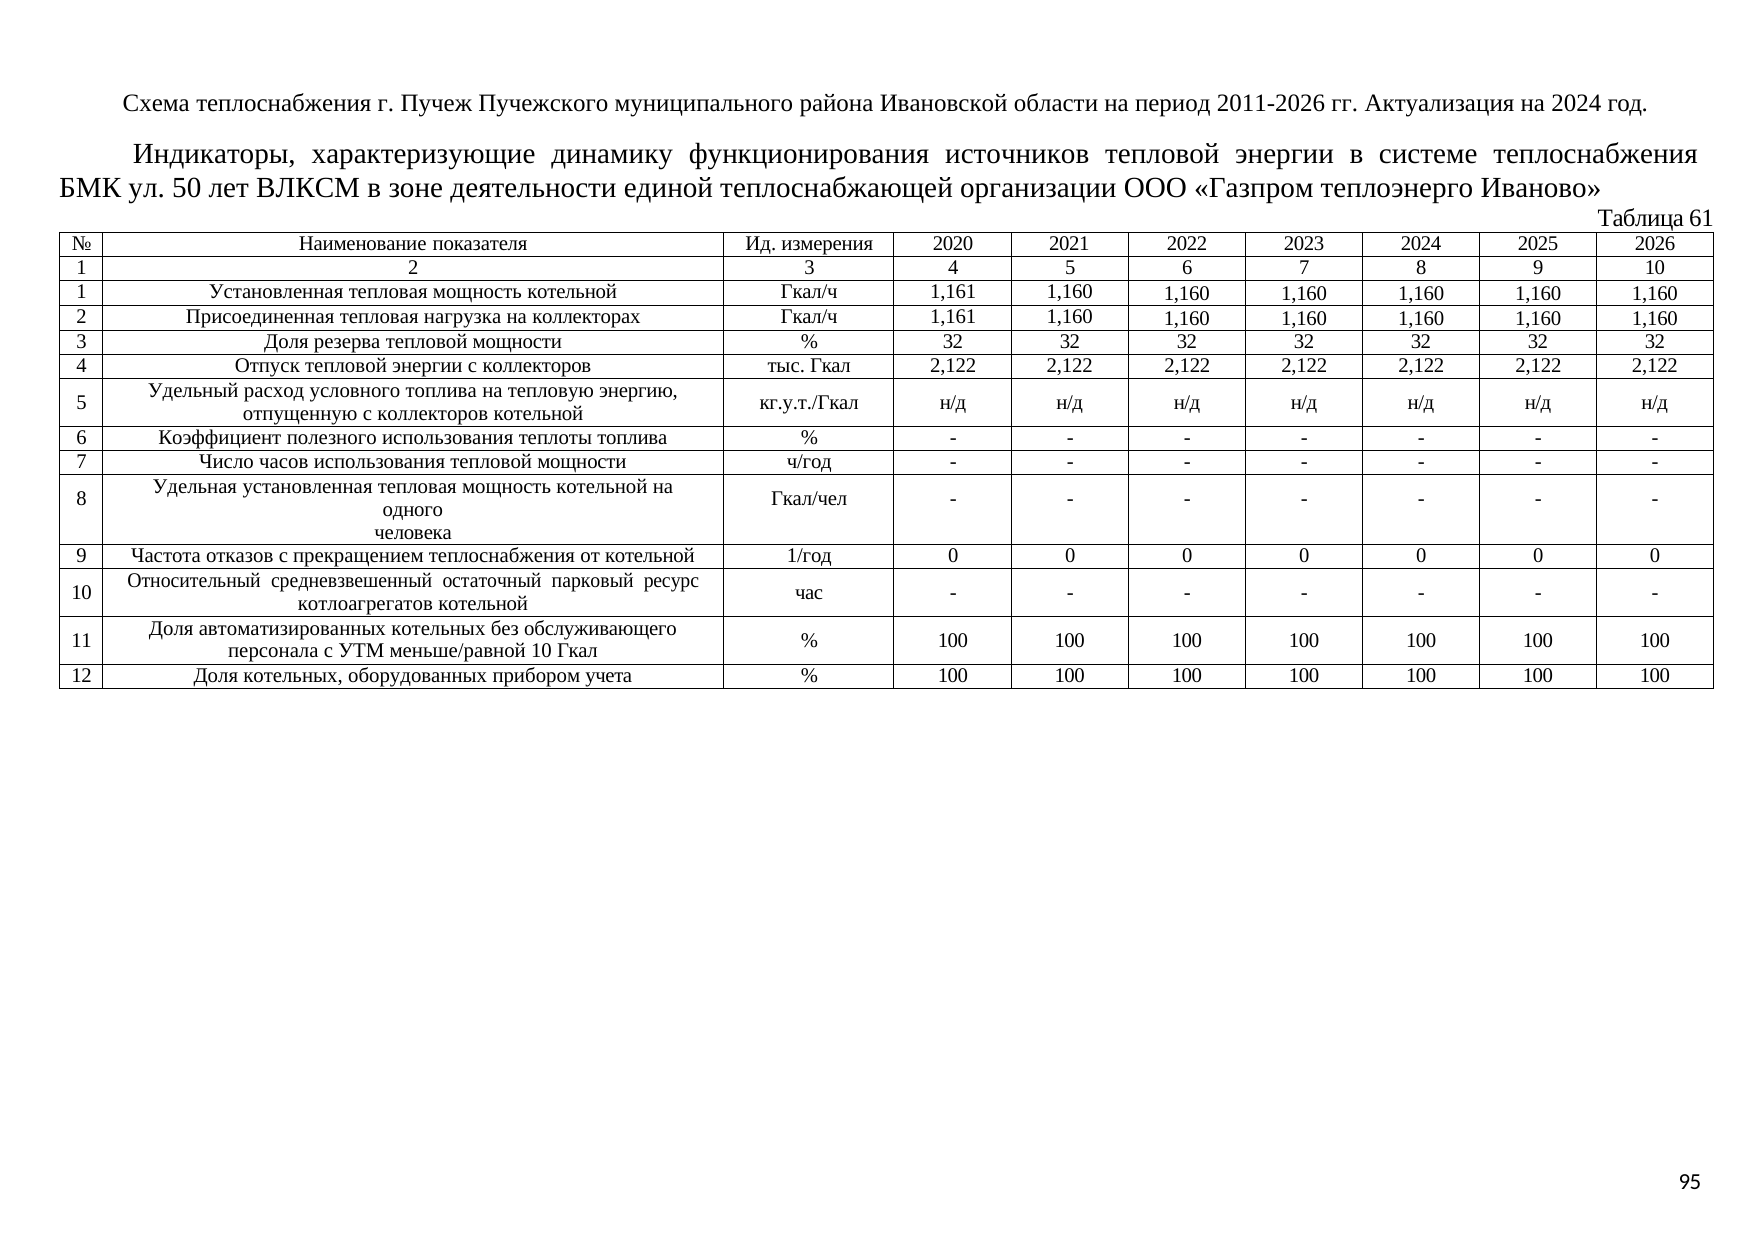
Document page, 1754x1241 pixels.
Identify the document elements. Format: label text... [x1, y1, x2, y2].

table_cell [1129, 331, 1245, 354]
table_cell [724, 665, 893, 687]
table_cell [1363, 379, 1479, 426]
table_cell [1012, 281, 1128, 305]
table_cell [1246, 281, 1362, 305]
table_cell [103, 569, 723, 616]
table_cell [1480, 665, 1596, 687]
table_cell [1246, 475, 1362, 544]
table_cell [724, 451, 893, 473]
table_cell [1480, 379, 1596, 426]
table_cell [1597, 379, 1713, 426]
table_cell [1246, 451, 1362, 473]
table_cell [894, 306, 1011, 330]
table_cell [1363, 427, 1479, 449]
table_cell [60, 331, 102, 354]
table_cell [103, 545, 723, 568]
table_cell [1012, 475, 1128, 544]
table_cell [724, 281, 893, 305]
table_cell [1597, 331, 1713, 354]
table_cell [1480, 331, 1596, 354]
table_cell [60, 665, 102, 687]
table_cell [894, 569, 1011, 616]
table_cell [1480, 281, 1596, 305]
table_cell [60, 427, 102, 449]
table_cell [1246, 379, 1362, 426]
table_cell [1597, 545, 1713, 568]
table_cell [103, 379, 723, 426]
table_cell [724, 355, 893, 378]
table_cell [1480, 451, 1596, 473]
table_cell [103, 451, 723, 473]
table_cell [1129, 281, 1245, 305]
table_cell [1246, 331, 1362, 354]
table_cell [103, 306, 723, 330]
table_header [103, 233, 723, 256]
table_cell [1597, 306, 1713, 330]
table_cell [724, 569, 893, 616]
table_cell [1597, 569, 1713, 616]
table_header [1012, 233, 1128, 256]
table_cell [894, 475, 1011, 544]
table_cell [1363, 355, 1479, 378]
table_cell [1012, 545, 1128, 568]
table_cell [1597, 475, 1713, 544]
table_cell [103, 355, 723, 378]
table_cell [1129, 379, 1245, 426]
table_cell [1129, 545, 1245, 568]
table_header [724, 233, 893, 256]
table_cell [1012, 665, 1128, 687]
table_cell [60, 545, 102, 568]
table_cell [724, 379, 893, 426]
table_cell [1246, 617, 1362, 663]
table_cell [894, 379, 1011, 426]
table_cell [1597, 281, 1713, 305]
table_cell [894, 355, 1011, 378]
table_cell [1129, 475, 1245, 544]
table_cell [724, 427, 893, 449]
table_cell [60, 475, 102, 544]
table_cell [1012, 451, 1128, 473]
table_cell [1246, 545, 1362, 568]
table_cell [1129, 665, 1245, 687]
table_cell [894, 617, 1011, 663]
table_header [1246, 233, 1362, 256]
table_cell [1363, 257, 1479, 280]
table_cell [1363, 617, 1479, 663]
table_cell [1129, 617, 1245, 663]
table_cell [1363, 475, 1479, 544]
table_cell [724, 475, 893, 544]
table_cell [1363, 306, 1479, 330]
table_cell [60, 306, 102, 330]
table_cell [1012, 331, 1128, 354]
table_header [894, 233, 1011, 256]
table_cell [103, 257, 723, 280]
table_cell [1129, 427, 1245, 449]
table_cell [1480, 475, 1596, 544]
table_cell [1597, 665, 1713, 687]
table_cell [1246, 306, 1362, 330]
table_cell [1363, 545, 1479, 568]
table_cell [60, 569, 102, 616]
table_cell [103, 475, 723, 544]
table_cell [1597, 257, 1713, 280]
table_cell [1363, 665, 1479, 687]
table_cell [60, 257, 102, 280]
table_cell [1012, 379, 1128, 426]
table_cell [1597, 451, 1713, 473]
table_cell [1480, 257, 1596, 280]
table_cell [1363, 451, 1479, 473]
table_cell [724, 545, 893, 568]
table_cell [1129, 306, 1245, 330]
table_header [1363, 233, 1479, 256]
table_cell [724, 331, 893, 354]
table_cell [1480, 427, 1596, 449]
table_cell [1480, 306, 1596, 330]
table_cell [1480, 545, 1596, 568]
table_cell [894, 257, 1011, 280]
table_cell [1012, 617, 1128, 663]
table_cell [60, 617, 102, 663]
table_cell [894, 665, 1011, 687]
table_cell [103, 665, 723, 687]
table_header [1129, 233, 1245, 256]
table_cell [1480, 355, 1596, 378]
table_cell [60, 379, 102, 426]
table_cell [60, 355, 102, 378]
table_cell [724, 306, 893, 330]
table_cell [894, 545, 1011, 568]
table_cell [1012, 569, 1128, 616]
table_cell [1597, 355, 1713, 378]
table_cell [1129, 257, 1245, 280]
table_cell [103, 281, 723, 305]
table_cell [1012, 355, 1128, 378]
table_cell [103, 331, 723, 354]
text Таблица 61 [48, 203, 1714, 232]
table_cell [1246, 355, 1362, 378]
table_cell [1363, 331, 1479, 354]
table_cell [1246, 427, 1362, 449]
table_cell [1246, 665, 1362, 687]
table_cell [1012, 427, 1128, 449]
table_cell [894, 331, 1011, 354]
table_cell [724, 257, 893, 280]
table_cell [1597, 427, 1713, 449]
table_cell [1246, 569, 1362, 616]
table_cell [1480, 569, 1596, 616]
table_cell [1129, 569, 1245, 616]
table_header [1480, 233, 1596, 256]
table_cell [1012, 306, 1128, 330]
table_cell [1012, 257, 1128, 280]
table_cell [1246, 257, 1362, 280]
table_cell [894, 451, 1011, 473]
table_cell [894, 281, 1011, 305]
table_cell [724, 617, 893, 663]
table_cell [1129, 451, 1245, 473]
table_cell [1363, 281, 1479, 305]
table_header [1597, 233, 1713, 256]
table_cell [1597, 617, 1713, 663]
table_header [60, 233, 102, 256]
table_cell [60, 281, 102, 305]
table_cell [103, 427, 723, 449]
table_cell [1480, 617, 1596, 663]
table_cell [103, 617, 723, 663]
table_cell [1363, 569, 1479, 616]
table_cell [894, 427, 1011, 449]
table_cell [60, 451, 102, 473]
text Индикаторы, характеризующие динамику функционирования источников тепловой энергии в системе теплоснабжения БМК ул. 50 лет ВЛКСМ в зоне деятельности единой теплоснабжающей организации ООО «Газпром теплоэнерго Иваново» [59, 136, 1725, 203]
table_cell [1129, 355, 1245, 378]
